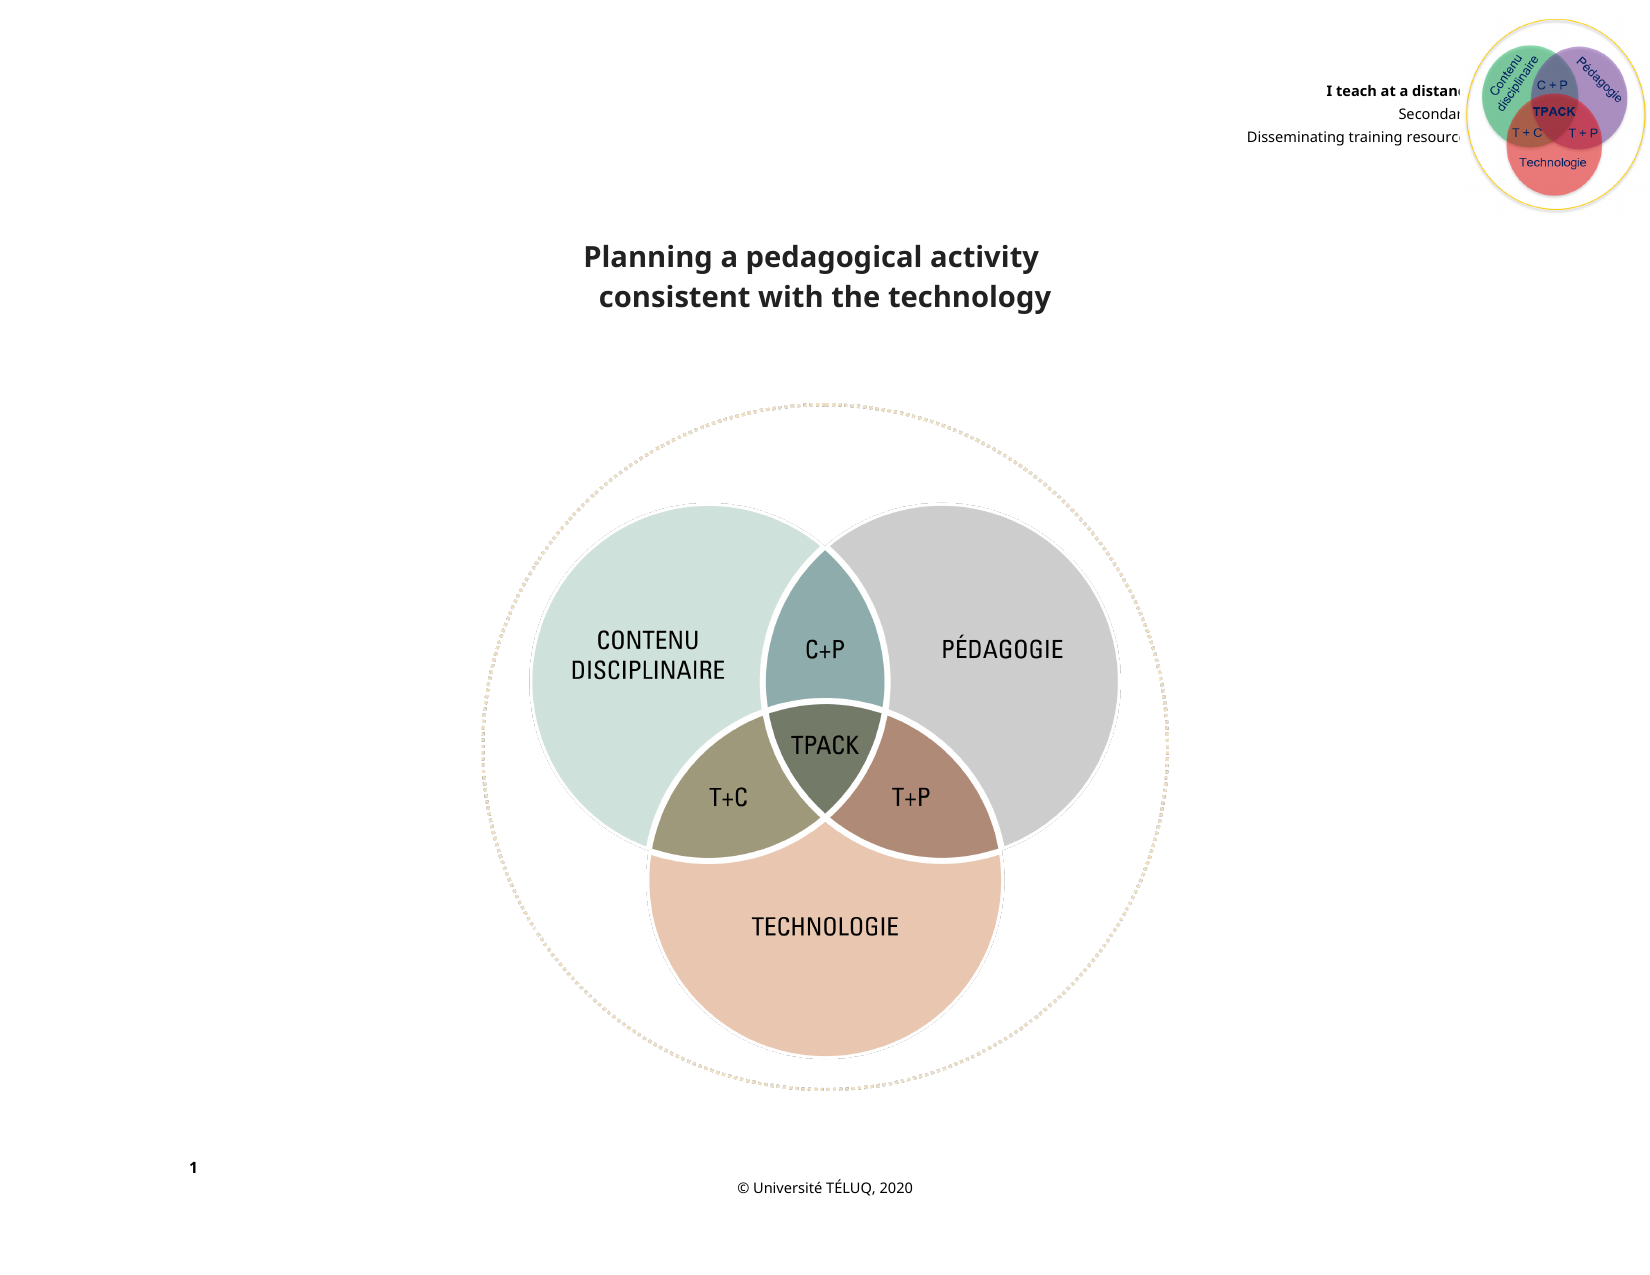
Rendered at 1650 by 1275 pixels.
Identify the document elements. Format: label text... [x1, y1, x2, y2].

picture [1459, 12, 1650, 218]
picture [481, 403, 1169, 1091]
text Planning a pedagogical activity consistent with the technology [189, 236, 1461, 316]
